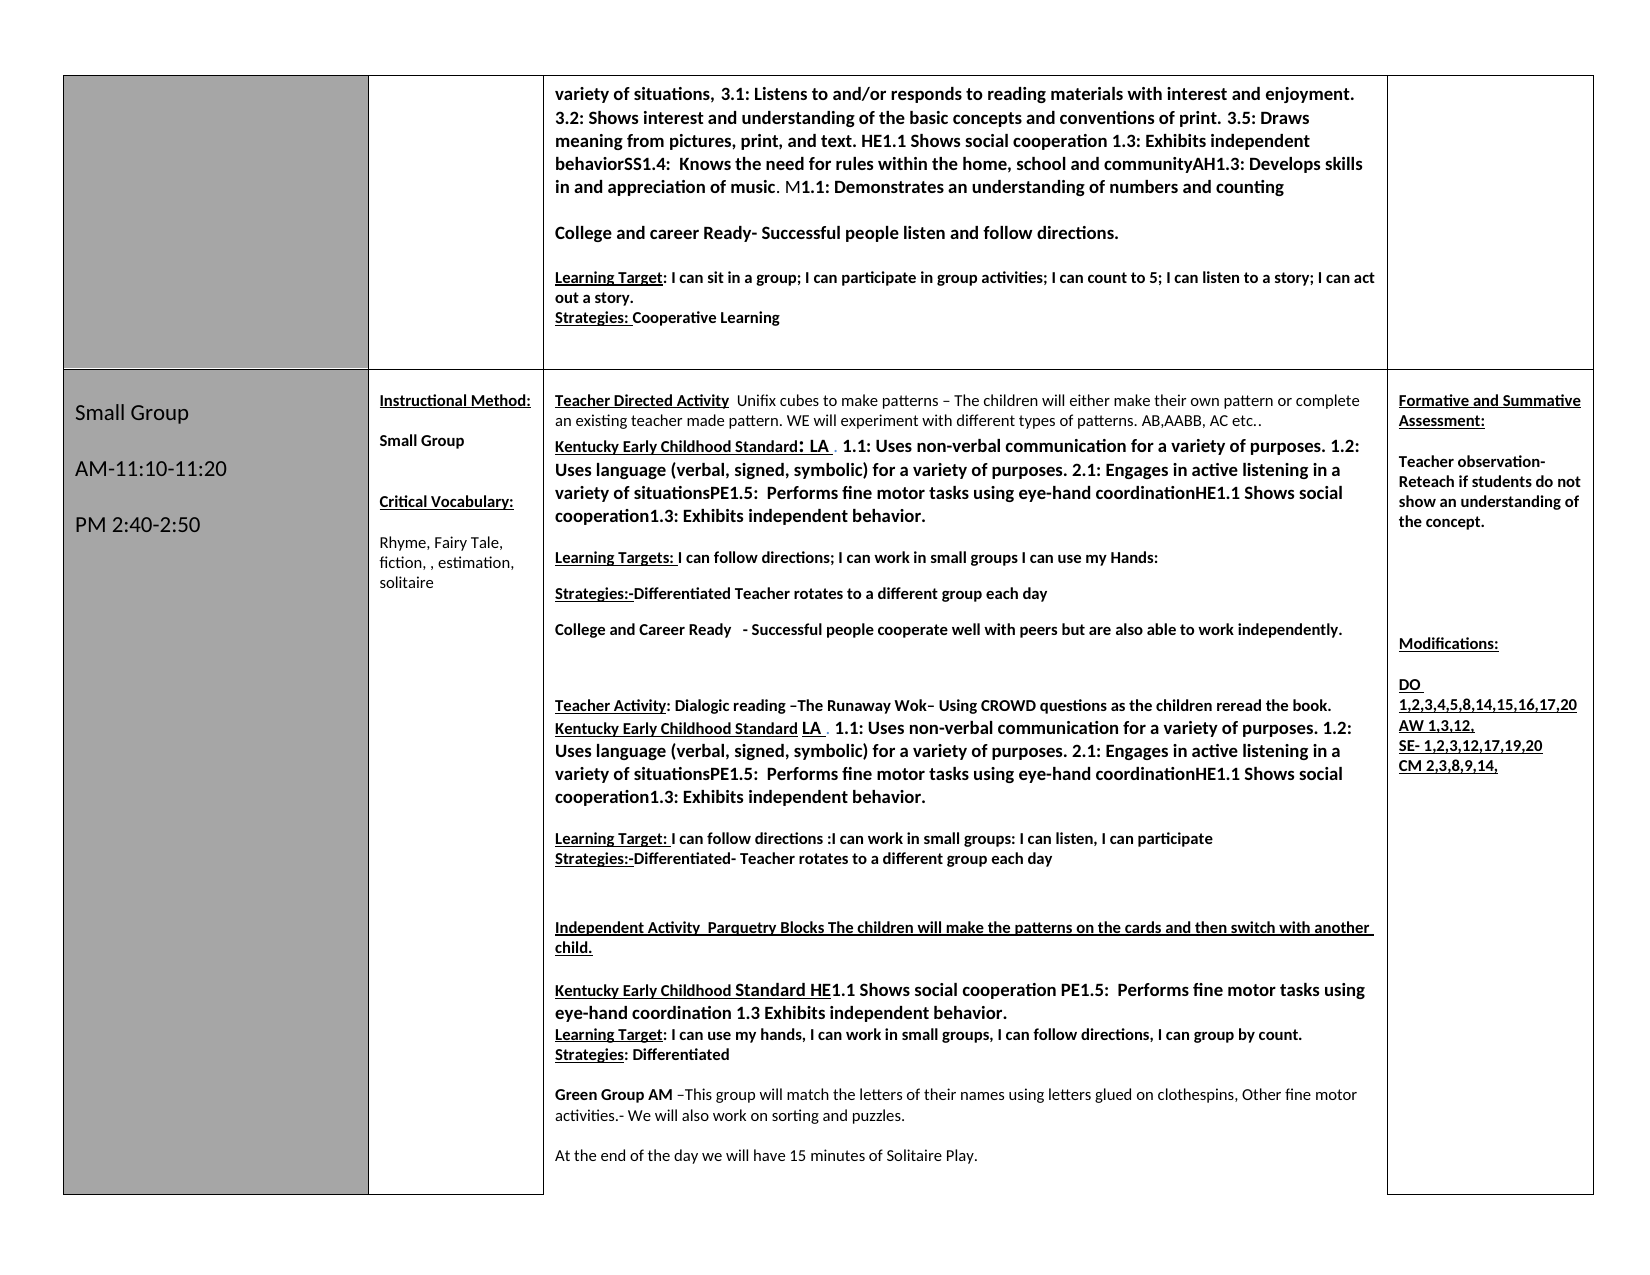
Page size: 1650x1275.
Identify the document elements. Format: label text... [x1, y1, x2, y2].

table_cell Large Group [64, 76, 368, 368]
table_cell Teacher Directed Activity Unifix cubes to make patterns – The children will either make their own pattern or complete an existing teacher made pattern. WE will experiment with different types of patterns. AB,AABB, AC etc.. Kentucky Early Childhood Standard: LA . 1.1: Uses non-verbal communication for a variety of purposes. 1.2: Uses language (verbal, signed, symbolic) for a variety of purposes. 2.1: Engages in active listening in a variety of situationsPE1.5: Performs fine motor tasks using eye-hand coordinationHE1.1 Shows social cooperation1.3: Exhibits independent behavior. Learning Targets: I can follow directions; I can work in small groups I can use my Hands: Strategies:-Differentiated Teacher rotates to a different group each day College and Career Ready - Successful people cooperate well with peers but are also able to work independently. Teacher Activity: Dialogic reading –The Runaway Wok– Using CROWD questions as the children reread the book. Kentucky Early Childhood Standard LA . 1.1: Uses non-verbal communication for a variety of purposes. 1.2: Uses language (verbal, signed, symbolic) for a variety of purposes. 2.1: Engages in active listening in a variety of situationsPE1.5: Performs fine motor tasks using eye-hand coordinationHE1.1 Shows social cooperation1.3: Exhibits independent behavior. Learning Target: I can follow directions :I can work in small groups: I can listen, I can participate Strategies:-Differentiated- Teacher rotates to a different group each day Independent Activity Parquetry Blocks The children will make the patterns on the cards and then switch with another child. Kentucky Early Childhood Standard HE1.1 Shows social cooperation PE1.5: Performs fine motor tasks using eye-hand coordination 1.3 Exhibits independent behavior. Learning Target: I can use my hands, I can work in small groups, I can follow directions, I can group by count. Strategies: Differentiated Green Group AM –This group will match the letters of their names using letters glued on clothespins, Other fine motor activities.- We will also work on sorting and puzzles. At the end of the day we will have 15 minutes of Solitaire Play. [544, 370, 1387, 1194]
table_cell Formative and Summative Assessment: Teacher observation- Reteach if students do not show an understanding of the concept. Modifications: DO 1,2,3,4,5,8,14,15,16,17,20 AW 1,3,12, SE- 1,2,3,12,17,19,20 CM 2,3,8,9,14, [1388, 370, 1593, 1194]
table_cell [369, 76, 543, 368]
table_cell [544, 76, 1387, 368]
table_cell Instructional Method: Small Group Critical Vocabulary: Rhyme, Fairy Tale, fiction, , estimation, solitaire [369, 370, 543, 1194]
table_cell Small Group AM-11:10-11:20 PM 2:40-2:50 [64, 370, 368, 1194]
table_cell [1388, 76, 1593, 368]
